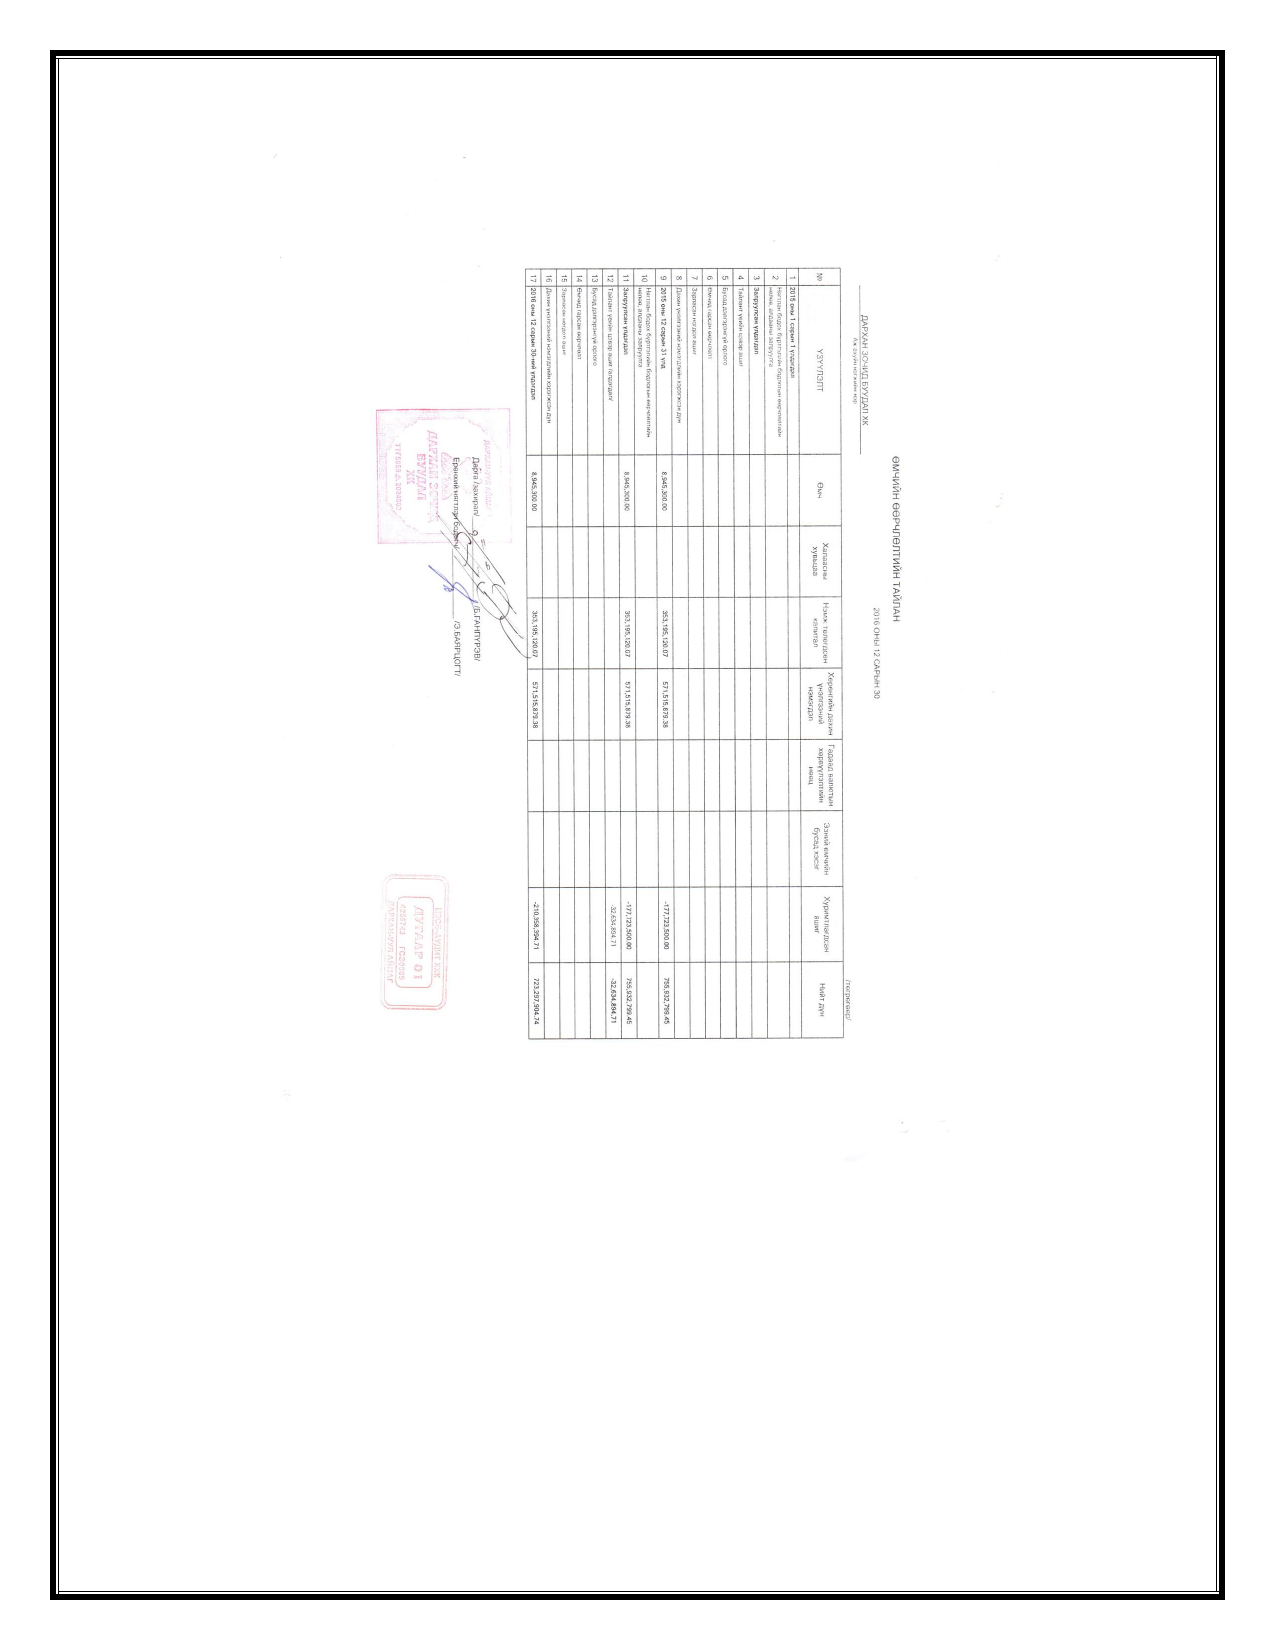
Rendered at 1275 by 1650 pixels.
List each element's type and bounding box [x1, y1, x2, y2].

picture [267, 154, 1008, 1174]
